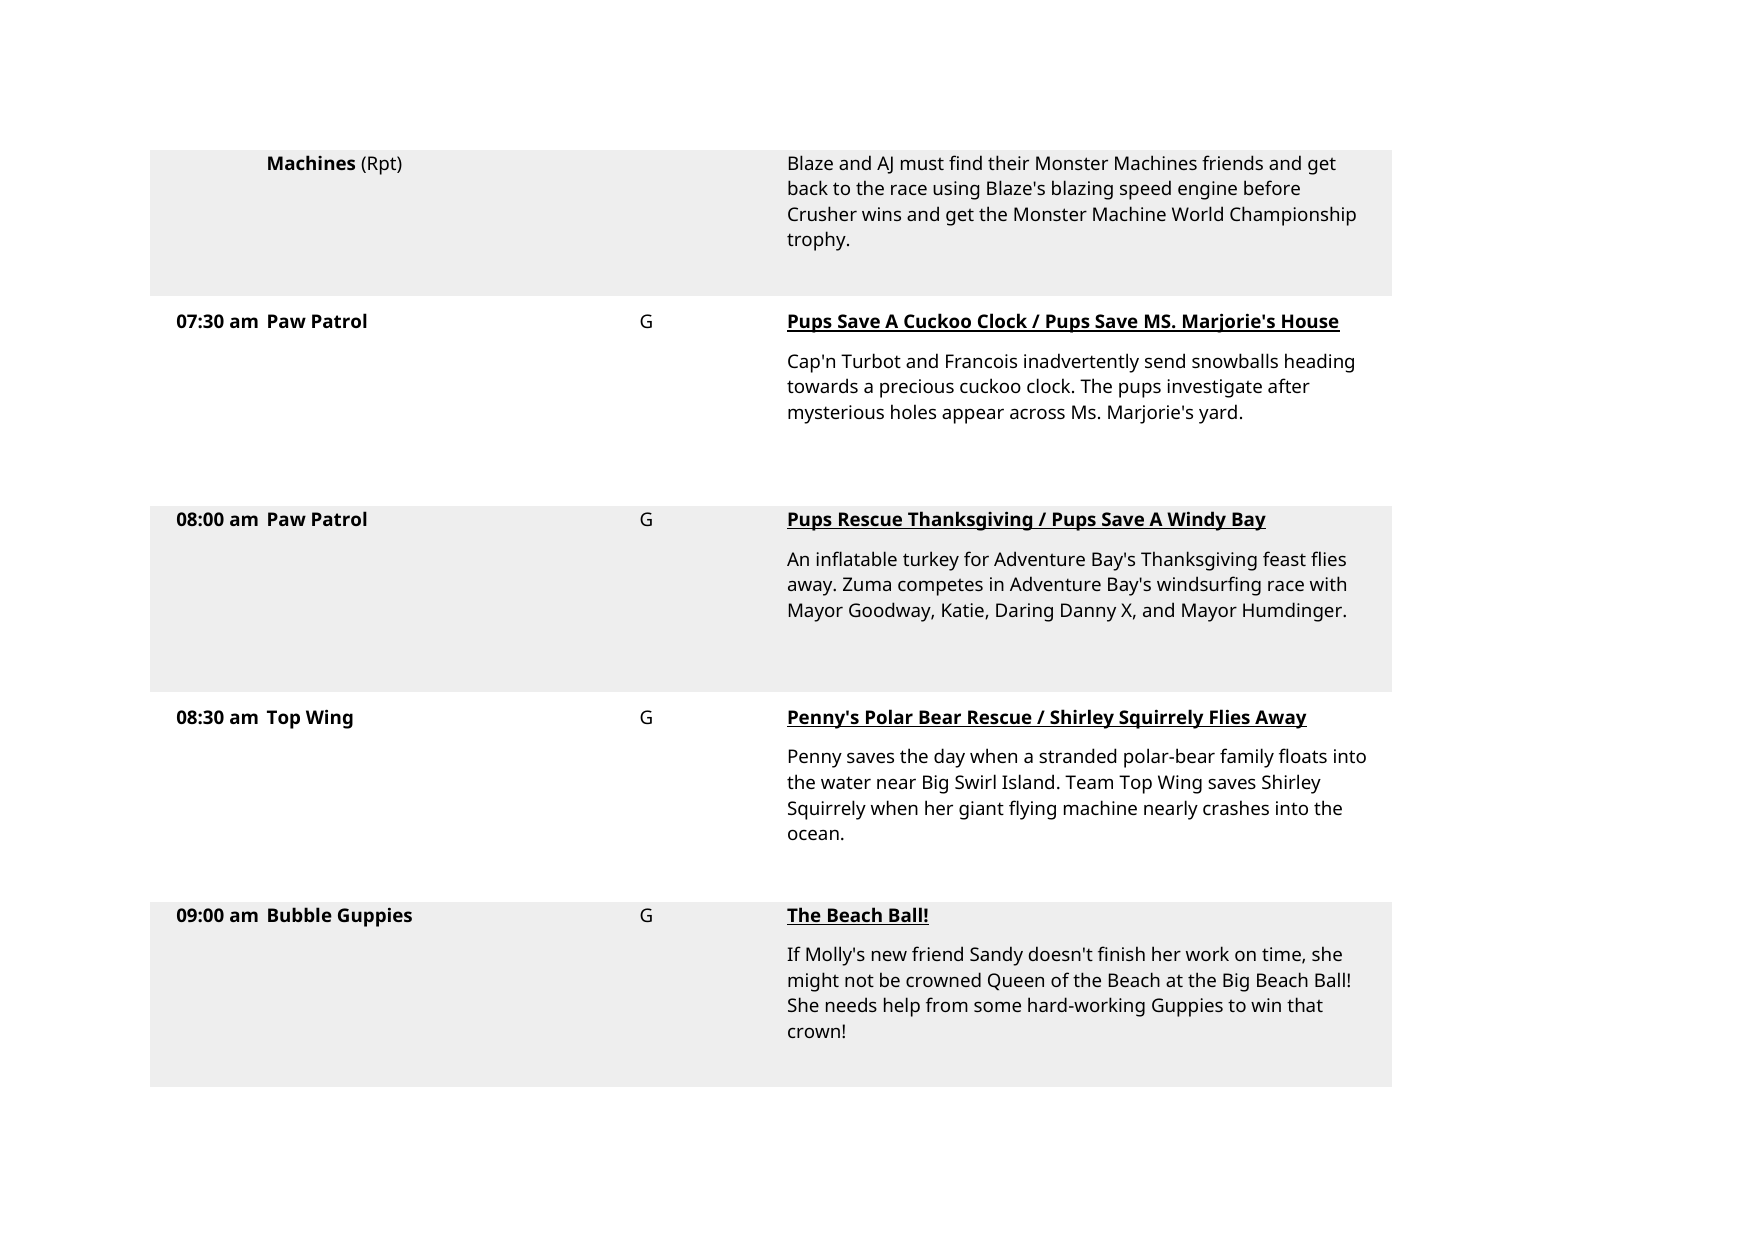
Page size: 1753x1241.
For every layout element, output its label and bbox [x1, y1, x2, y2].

table_cell [150, 296, 1392, 506]
table_cell [150, 692, 1392, 902]
